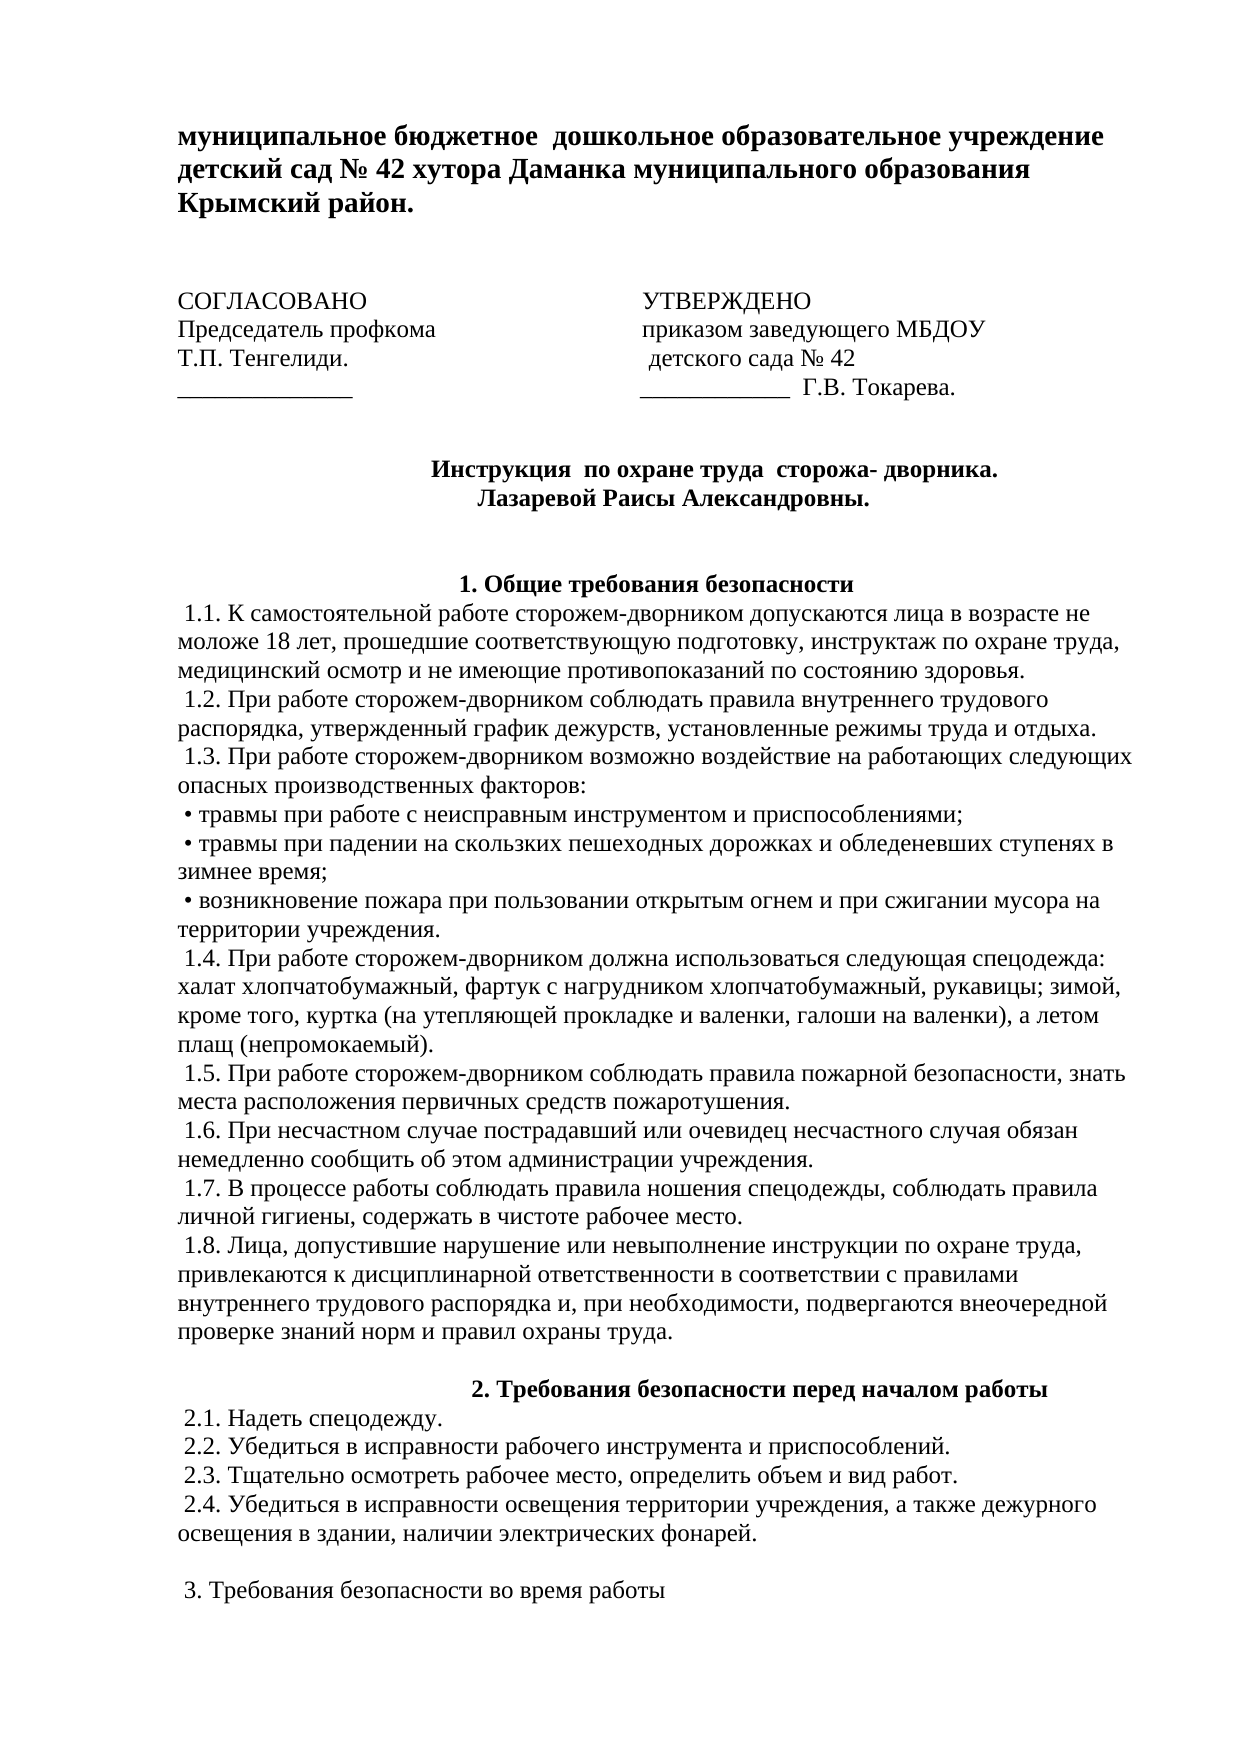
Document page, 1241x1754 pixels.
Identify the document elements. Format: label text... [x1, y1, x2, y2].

text 1.5. При работе сторожем-дворником соблюдать правила пожарной безопасности, знать места расположения первичных средств пожаротушения. [177, 1058, 1152, 1115]
text 1.1. К самостоятельной работе сторожем-дворником допускаются лица в возрасте не моложе 18 лет, прошедшие соответствующую подготовку, инструктаж по охране труда, медицинский осмотр и не имеющие противопоказаний по состоянию здоровья. [177, 598, 1152, 684]
text 1.3. При работе сторожем-дворником возможно воздействие на работающих следующих опасных производственных факторов: [177, 741, 1152, 799]
text 1.4. При работе сторожем-дворником должна использоваться следующая спецодежда: халат хлопчатобумажный, фартук с нагрудником хлопчатобумажный, рукавицы; зимой, кроме того, куртка (на утепляющей прокладке и валенки, галоши на валенки), а летом плащ (непромокаемый). [177, 943, 1152, 1058]
text 2. Требования безопасности перед началом работы [177, 1374, 1152, 1403]
text 2.1. Надеть спецодежду. [177, 1403, 1152, 1431]
text 1. Общие требования безопасности [177, 569, 1152, 598]
text муниципальное бюджетное дошкольное образовательное учреждение детский сад № 42 хутора Даманка муниципального образования Крымский район. [177, 118, 1152, 219]
text • возникновение пожара при пользовании открытым огнем и при сжигании мусора на территории учреждения. [177, 885, 1152, 943]
text 2.4. Убедиться в исправности освещения территории учреждения, а также дежурного освещения в здании, наличии электрических фонарей. [177, 1489, 1152, 1546]
text Т.П. Тенгелиди. детского сада № 42 [177, 343, 1152, 372]
text • травмы при падении на скользких пешеходных дорожках и обледеневших ступенях в зимнее время; [177, 828, 1152, 885]
text СОГЛАСОВАНО УТВЕРЖДЕНО [177, 286, 1152, 314]
text 1.2. При работе сторожем-дворником соблюдать правила внутреннего трудового распорядка, утвержденный график дежурств, установленные режимы труда и отдыха. [177, 684, 1152, 741]
text 2.2. Убедиться в исправности рабочего инструмента и приспособлений. [177, 1431, 1152, 1460]
text Председатель профкома приказом заведующего МБДОУ [177, 314, 1152, 343]
text 1.7. В процессе работы соблюдать правила ношения спецодежды, соблюдать правила личной гигиены, содержать в чистоте рабочее место. [177, 1173, 1152, 1230]
text Инструкция по охране труда сторожа- дворника. [177, 454, 1152, 483]
text • травмы при работе с неисправным инструментом и приспособлениями; [177, 799, 1152, 828]
text 3. Требования безопасности во время работы [177, 1575, 1152, 1604]
text 2.3. Тщательно осмотреть рабочее место, определить объем и вид работ. [177, 1460, 1152, 1489]
text ______________ ____________ Г.В. Токарева. [177, 372, 1152, 401]
text 1.6. При несчастном случае пострадавший или очевидец несчастного случая обязан немедленно сообщить об этом администрации учреждения. [177, 1115, 1152, 1173]
text 1.8. Лица, допустившие нарушение или невыполнение инструкции по охране труда, привлекаются к дисциплинарной ответственности в соответствии с правилами внутреннего трудового распорядка и, при необходимости, подвергаются внеочередной проверке знаний норм и правил охраны труда. [177, 1230, 1152, 1345]
text Лазаревой Раисы Александровны. [177, 483, 1152, 511]
